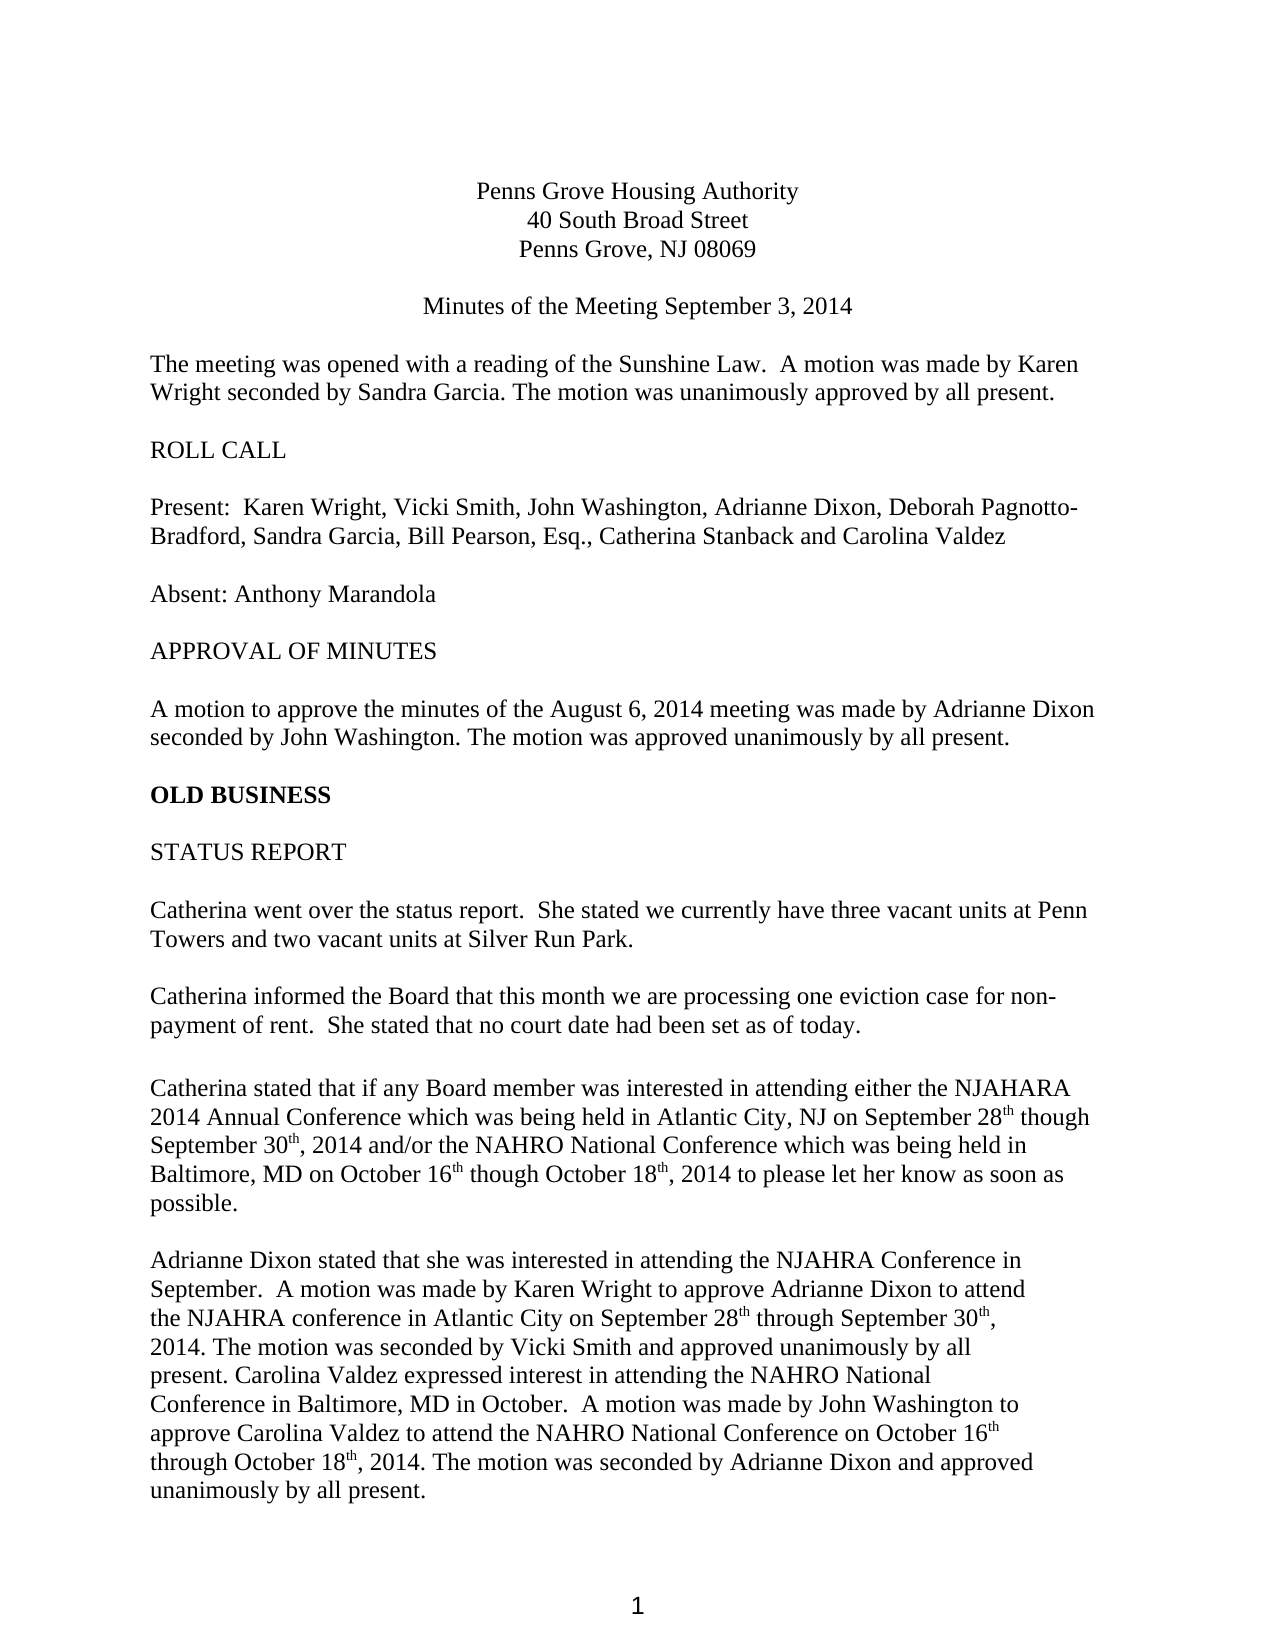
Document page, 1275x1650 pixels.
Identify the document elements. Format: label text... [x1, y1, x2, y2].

text APPROVAL OF MINUTES [150, 636, 1125, 665]
text Catherina stated that if any Board member was interested in attending either the NJAHARA 2014 Annual Conference which was being held in Atlantic City, NJ on September 28th though September 30th, 2014 and/or the NAHRO National Conference which was being held in Baltimore, MD on October 16th though October 18th, 2014 to please let her know as soon as possible. [150, 1073, 1125, 1217]
text Present: Karen Wright, Vicki Smith, John Washington, Adrianne Dixon, Deborah Pagnotto-Bradford, Sandra Garcia, Bill Pearson, Esq., Catherina Stanback and Carolina Valdez [150, 492, 1125, 550]
text STATUS REPORT [150, 837, 1125, 866]
text Absent: Anthony Marandola [150, 579, 1125, 607]
text Catherina informed the Board that this month we are processing one eviction case for non-payment of rent. She stated that no court date had been set as of today. [150, 981, 1125, 1039]
text Catherina went over the status report. She stated we currently have three vacant units at Penn Towers and two vacant units at Silver Run Park. [150, 895, 1125, 952]
text ROLL CALL [150, 435, 1125, 464]
text Penns Grove Housing Authority [150, 176, 1125, 205]
text A motion to approve the minutes of the August 6, 2014 meeting was made by Adrianne Dixon seconded by John Washington. The motion was approved unanimously by all present. [150, 694, 1125, 751]
text Adrianne Dixon stated that she was interested in attending the NJAHRA Conference in September. A motion was made by Karen Wright to approve Adrianne Dixon to attend the NJAHRA conference in Atlantic City on September 28th through September 30th, 2014. The motion was seconded by Vicki Smith and approved unanimously by all present. Carolina Valdez expressed interest in attending the NAHRO National Conference in Baltimore, MD in October. A motion was made by John Washington to approve Carolina Valdez to attend the NAHRO National Conference on October 16th through October 18th, 2014. The motion was seconded by Adrianne Dixon and approved unanimously by all present. [150, 1245, 1044, 1504]
text OLD BUSINESS [150, 780, 1125, 809]
text The meeting was opened with a reading of the Sunshine Law. A motion was made by Karen Wright seconded by Sandra Garcia. The motion was unanimously approved by all present. [150, 349, 1125, 406]
text Minutes of the Meeting September 3, 2014 [150, 291, 1125, 320]
